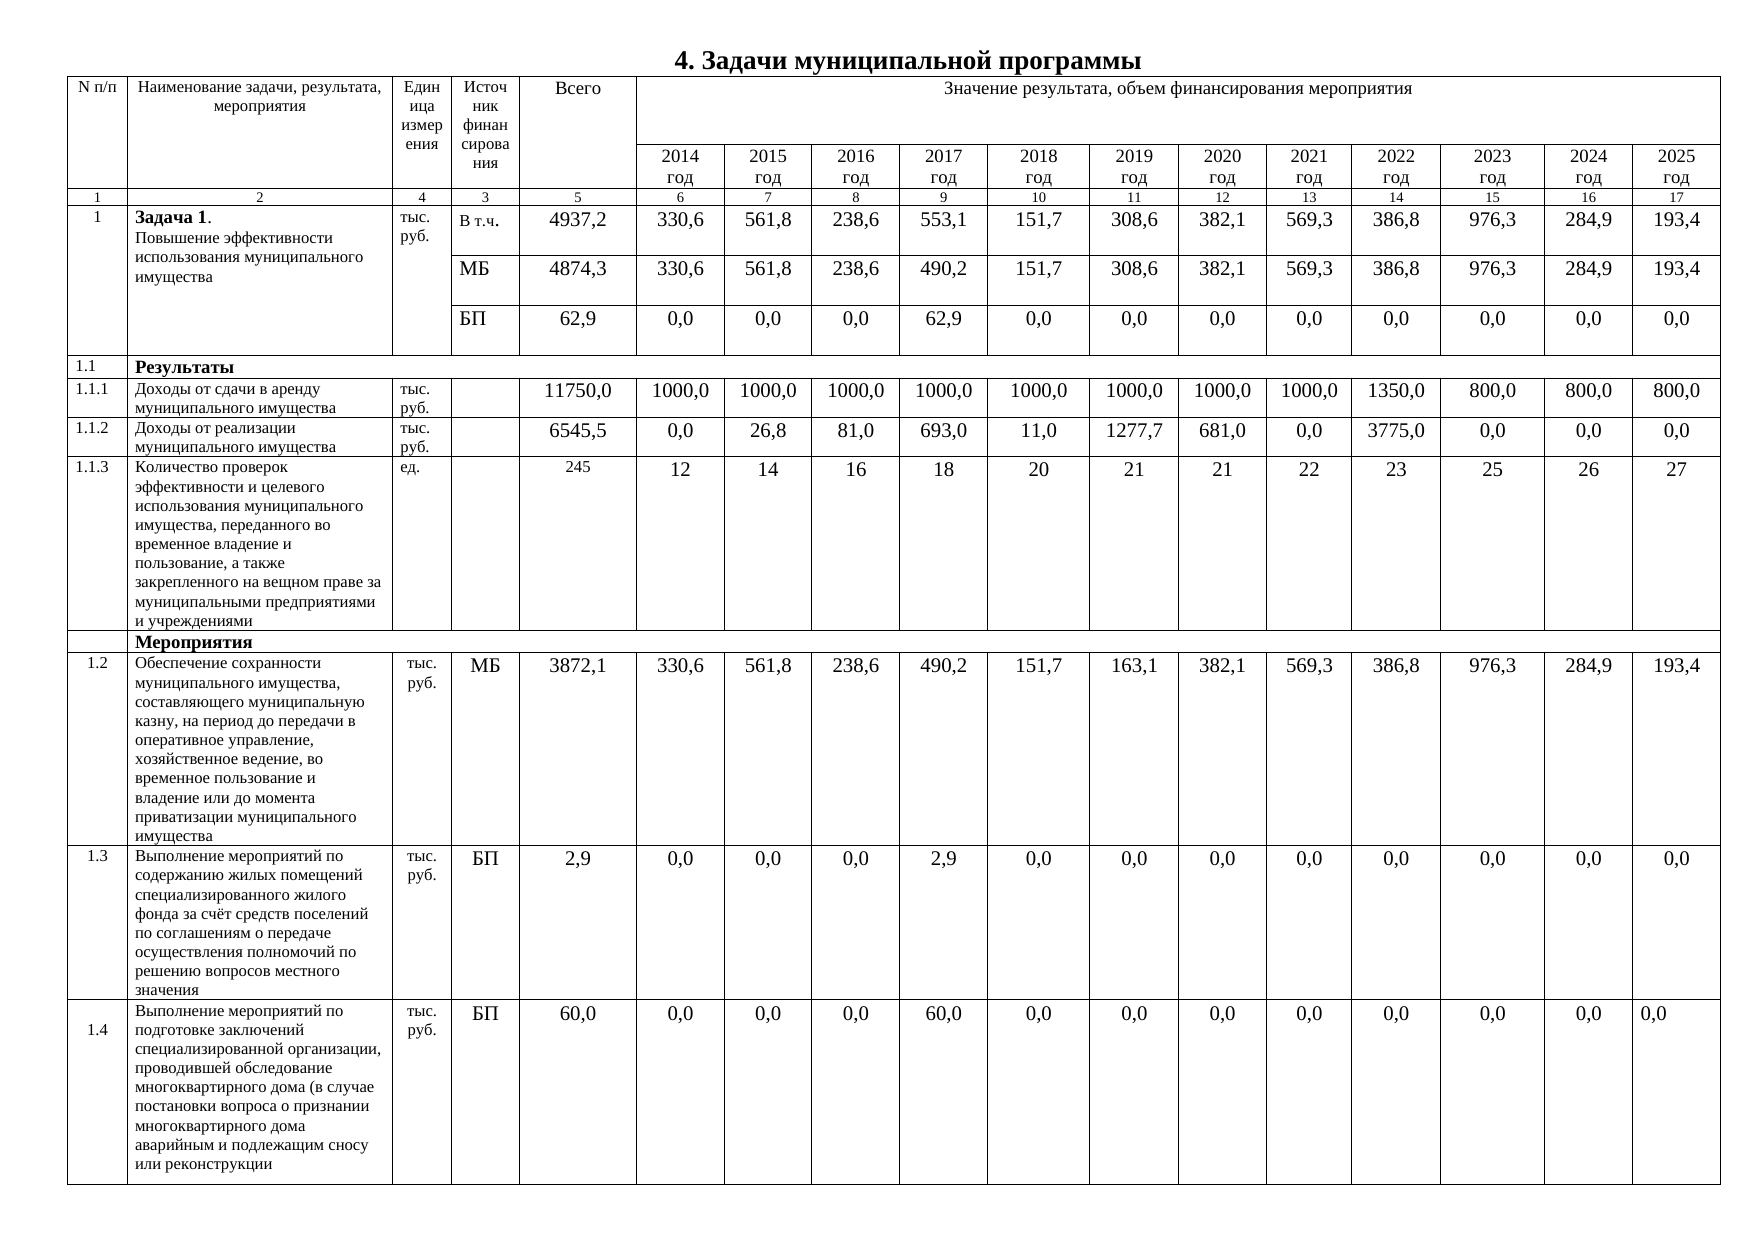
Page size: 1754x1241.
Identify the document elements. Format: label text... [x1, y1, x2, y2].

table_cell 0,0 [637, 306, 724, 355]
table_cell 0,0 [1352, 1000, 1440, 1184]
table_cell тыс. руб. [393, 846, 451, 999]
table_cell 0,0 [812, 1000, 899, 1184]
table_cell 386,8 [1352, 653, 1440, 845]
table_cell 21 [1090, 457, 1178, 630]
table_cell 193,4 [1633, 256, 1720, 305]
table_cell 151,7 [988, 206, 1089, 255]
table_cell 163,1 [1090, 653, 1178, 845]
table_cell 245 [520, 457, 636, 630]
table_cell 1000,0 [900, 379, 987, 417]
table_cell 22 [1267, 457, 1351, 630]
table_cell 386,8 [1352, 256, 1440, 305]
table_header Всего [520, 77, 636, 188]
table_cell 0,0 [637, 846, 724, 999]
table_cell 2021 год [1267, 145, 1351, 188]
table_cell 7 [725, 189, 811, 205]
table_cell 1 [68, 189, 127, 205]
table_cell 0,0 [1352, 846, 1440, 999]
table_cell 0,0 [1545, 1000, 1632, 1184]
table_cell 1.1.3 [68, 457, 127, 630]
table_header Наименование задачи, результата, мероприятия [128, 77, 392, 188]
table_cell 330,6 [637, 653, 724, 845]
table_cell 0,0 [1633, 306, 1720, 355]
table_cell 976,3 [1441, 653, 1544, 845]
table_cell 3872,1 [520, 653, 636, 845]
table_cell 62,9 [900, 306, 987, 355]
table_cell БП [452, 1000, 519, 1184]
table_cell 2014 год [637, 145, 724, 188]
table_cell 21 [1179, 457, 1266, 630]
table_cell тыс. руб. [393, 1000, 451, 1184]
table_cell 0,0 [1179, 846, 1266, 999]
table_cell 238,6 [812, 256, 899, 305]
table_cell Обеспечение сохранности муниципального имущества, составляющего муниципальную казну, на период до передачи в оперативное управление, хозяйственное ведение, во временное пользование и владение или до момента приватизации муниципального имущества [128, 653, 392, 845]
table_cell 561,8 [725, 256, 811, 305]
table_cell 0,0 [1267, 306, 1351, 355]
table_cell 330,6 [637, 256, 724, 305]
table_cell 2025 год [1633, 145, 1720, 188]
table_cell 976,3 [1441, 206, 1544, 255]
table_cell 1277,7 [1090, 418, 1178, 456]
table_cell 2020 год [1179, 145, 1266, 188]
table_cell 25 [1441, 457, 1544, 630]
table_cell Доходы от сдачи в аренду муниципального имущества [128, 379, 392, 417]
table_cell 0,0 [1179, 306, 1266, 355]
table_cell 20 [988, 457, 1089, 630]
table_cell 1000,0 [1267, 379, 1351, 417]
table_cell 386,8 [1352, 206, 1440, 255]
table_cell тыс. руб. [393, 206, 451, 355]
table_cell 1000,0 [1179, 379, 1266, 417]
table_cell 14 [725, 457, 811, 630]
table_cell [452, 457, 519, 630]
table_cell 382,1 [1179, 256, 1266, 305]
table_cell 1.1 [68, 356, 127, 377]
table_cell [452, 379, 519, 417]
table_cell 0,0 [812, 846, 899, 999]
table_cell 2,9 [900, 846, 987, 999]
table_cell 16 [812, 457, 899, 630]
table_cell 9 [900, 189, 987, 205]
table_cell 2018 год [988, 145, 1089, 188]
table_cell 284,9 [1545, 206, 1632, 255]
table_cell 1.2 [68, 653, 127, 845]
table_cell ед. [393, 457, 451, 630]
table_cell 308,6 [1090, 206, 1178, 255]
table_cell 27 [1633, 457, 1720, 630]
table_cell БП [452, 846, 519, 999]
table_cell 8 [812, 189, 899, 205]
table_cell 6 [637, 189, 724, 205]
table_cell В т.ч. [452, 206, 519, 255]
table_cell 2024 год [1545, 145, 1632, 188]
table_cell 4874,3 [520, 256, 636, 305]
table_cell 151,7 [988, 653, 1089, 845]
table_cell 0,0 [1267, 418, 1351, 456]
table_cell 0,0 [1090, 306, 1178, 355]
table_cell 10 [988, 189, 1089, 205]
table_cell Выполнение мероприятий по содержанию жилых помещений специализированного жилого фонда за счёт средств поселений по соглашениям о передаче осуществления полномочий по решению вопросов местного значения [128, 846, 392, 999]
table_cell 2022 год [1352, 145, 1440, 188]
table_cell 18 [900, 457, 987, 630]
table_cell Выполнение мероприятий по подготовке заключений специализированной организации, проводившей обследование многоквартирного дома (в случае постановки вопроса о признании многоквартирного дома аварийным и подлежащим сносу или реконструкции [128, 1000, 392, 1184]
table_cell 1000,0 [988, 379, 1089, 417]
table_cell 16 [1545, 189, 1632, 205]
table_cell тыс. руб. [393, 379, 451, 417]
table_cell 0,0 [1267, 1000, 1351, 1184]
table_cell 490,2 [900, 256, 987, 305]
table_cell 284,9 [1545, 653, 1632, 845]
table_cell 330,6 [637, 206, 724, 255]
table_cell 6545,5 [520, 418, 636, 456]
table_cell 81,0 [812, 418, 899, 456]
table_cell 1000,0 [725, 379, 811, 417]
table_cell 1000,0 [637, 379, 724, 417]
table_cell 553,1 [900, 206, 987, 255]
table_cell 2015 год [725, 145, 811, 188]
table_cell 800,0 [1545, 379, 1632, 417]
table_cell 3775,0 [1352, 418, 1440, 456]
table_cell 14 [1352, 189, 1440, 205]
table_cell 1000,0 [1090, 379, 1178, 417]
table_cell 11 [1090, 189, 1178, 205]
table_cell 0,0 [725, 1000, 811, 1184]
table_cell 1000,0 [812, 379, 899, 417]
table_cell 0,0 [1090, 1000, 1178, 1184]
table_cell 0,0 [1545, 306, 1632, 355]
table_cell 1.1.2 [68, 418, 127, 456]
table_cell [68, 631, 127, 652]
table_cell 561,8 [725, 206, 811, 255]
table_cell 681,0 [1179, 418, 1266, 456]
table_cell 1.1.1 [68, 379, 127, 417]
table_cell 308,6 [1090, 256, 1178, 305]
table_cell 0,0 [637, 1000, 724, 1184]
table_cell 0,0 [988, 846, 1089, 999]
table_cell 0,0 [725, 846, 811, 999]
table_cell 60,0 [900, 1000, 987, 1184]
table_cell 2019 год [1090, 145, 1178, 188]
table_cell 0,0 [1179, 1000, 1266, 1184]
table_cell 193,4 [1633, 653, 1720, 845]
table_cell 0,0 [1090, 846, 1178, 999]
table_cell 0,0 [1441, 306, 1544, 355]
table_cell тыс. руб. [393, 653, 451, 845]
table_cell 26,8 [725, 418, 811, 456]
table_cell 0,0 [1441, 1000, 1544, 1184]
table_cell 11,0 [988, 418, 1089, 456]
table_cell 12 [637, 457, 724, 630]
table_cell 0,0 [1545, 846, 1632, 999]
table_cell 0,0 [1633, 418, 1720, 456]
table_cell 569,3 [1267, 256, 1351, 305]
table_cell 1 [68, 206, 127, 355]
table_cell 238,6 [812, 653, 899, 845]
table_cell 151,7 [988, 256, 1089, 305]
table_cell 569,3 [1267, 653, 1351, 845]
table_cell 62,9 [520, 306, 636, 355]
table_cell 0,0 [812, 306, 899, 355]
table_cell 0,0 [1352, 306, 1440, 355]
table_cell БП [452, 306, 519, 355]
table_cell Результаты [128, 356, 1720, 377]
table_header Единица измерения [393, 77, 451, 188]
table_cell 490,2 [900, 653, 987, 845]
table_cell 0,0 [988, 1000, 1089, 1184]
table_cell 693,0 [900, 418, 987, 456]
table_cell 23 [1352, 457, 1440, 630]
table_cell 26 [1545, 457, 1632, 630]
table_cell Доходы от реализации муниципального имущества [128, 418, 392, 456]
table_cell Задача 1. Повышение эффективности использования муниципального имущества [128, 206, 392, 355]
table_cell 0,0 [988, 306, 1089, 355]
table_header Значение результата, объем финансирования мероприятия [637, 77, 1720, 143]
table_cell 2017 год [900, 145, 987, 188]
table_cell 1350,0 [1352, 379, 1440, 417]
table_cell 3 [452, 189, 519, 205]
table_cell 11750,0 [520, 379, 636, 417]
table_cell Количество проверок эффективности и целевого использования муниципального имущества, переданного во временное владение и пользование, а также закрепленного на вещном праве за муниципальными предприятиями и учреждениями [128, 457, 392, 630]
table_cell 382,1 [1179, 653, 1266, 845]
table_cell тыс. руб. [393, 418, 451, 456]
table_cell 976,3 [1441, 256, 1544, 305]
table_cell 12 [1179, 189, 1266, 205]
table_cell [452, 418, 519, 456]
table_cell 382,1 [1179, 206, 1266, 255]
table_cell МБ [452, 256, 519, 305]
table_cell МБ [452, 653, 519, 845]
table_cell 1.4 [68, 1000, 127, 1184]
table_cell 4 [393, 189, 451, 205]
table_cell 4937,2 [520, 206, 636, 255]
table_cell 561,8 [725, 653, 811, 845]
table_header N п/п [68, 77, 127, 188]
table_cell 2,9 [520, 846, 636, 999]
table_cell 5 [520, 189, 636, 205]
table_cell 0,0 [637, 418, 724, 456]
table_header Источник финансирования [452, 77, 519, 188]
table_cell 0,0 [1441, 846, 1544, 999]
table_cell 0,0 [725, 306, 811, 355]
table_cell 284,9 [1545, 256, 1632, 305]
table_cell 2023 год [1441, 145, 1544, 188]
table_cell 1.3 [68, 846, 127, 999]
table_cell 60,0 [520, 1000, 636, 1184]
table_cell 2016 год [812, 145, 899, 188]
text 4. Задачи муниципальной программы [118, 44, 1698, 76]
table_cell 800,0 [1441, 379, 1544, 417]
table_cell 0,0 [1633, 1000, 1720, 1184]
table_cell 193,4 [1633, 206, 1720, 255]
table_cell 238,6 [812, 206, 899, 255]
table_cell 0,0 [1267, 846, 1351, 999]
table_cell 0,0 [1441, 418, 1544, 456]
table_cell 569,3 [1267, 206, 1351, 255]
table_cell 15 [1441, 189, 1544, 205]
table_cell 17 [1633, 189, 1720, 205]
table_cell 2 [128, 189, 392, 205]
table_cell 0,0 [1545, 418, 1632, 456]
table_cell 0,0 [1633, 846, 1720, 999]
table_cell 800,0 [1633, 379, 1720, 417]
table_cell 13 [1267, 189, 1351, 205]
table_cell Мероприятия [128, 631, 1720, 652]
